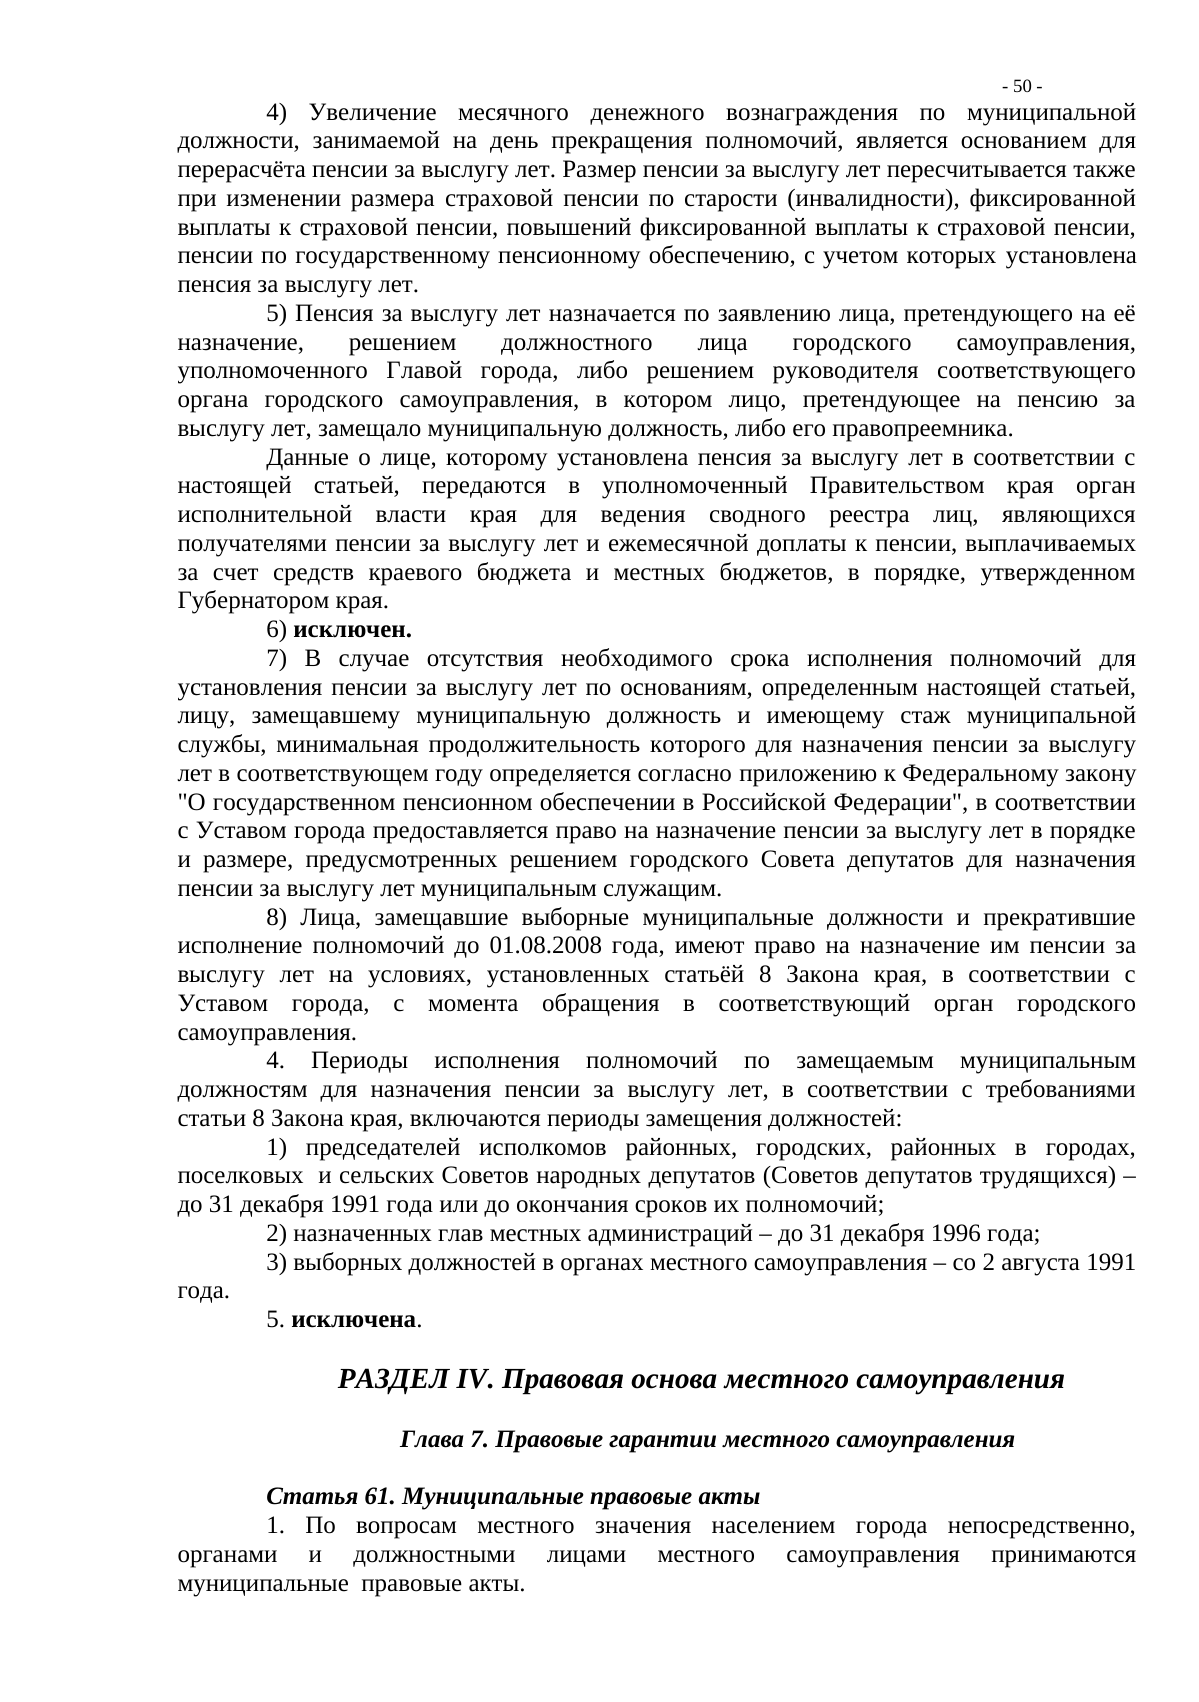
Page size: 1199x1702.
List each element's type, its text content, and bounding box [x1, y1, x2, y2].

text 1. По вопросам местного значения населением города непосредственно, органами и должностными лицами местного самоуправления принимаются муниципальные правовые акты. [177, 1510, 1137, 1596]
text 4) Увеличение месячного денежного вознаграждения по муниципальной должности, занимаемой на день прекращения полномочий, является основанием для перерасчёта пенсии за выслугу лет. Размер пенсии за выслугу лет пересчитывается также при изменении размера страховой пенсии по старости (инвалидности), фиксированной выплаты к страховой пенсии, повышений фиксированной выплаты к страховой пенсии, пенсии по государственному пенсионному обеспечению, с учетом которых установлена пенсия за выслугу лет. [177, 97, 1137, 298]
text РАЗДЕЛ IV. Правовая основа местного самоуправления [177, 1362, 1137, 1395]
text 8) Лица, замещавшие выборные муниципальные должности и прекратившие исполнение полномочий до 01.08.2008 года, имеют право на назначение им пенсии за выслугу лет на условиях, установленных статьёй 8 Закона края, в соответствии с Уставом города, с момента обращения в соответствующий орган городского самоуправления. [177, 902, 1137, 1045]
text 5. исключена. [177, 1304, 1137, 1333]
text Глава 7. Правовые гарантии местного самоуправления [177, 1424, 1137, 1453]
text 2) назначенных глав местных администраций – до 31 декабря 1996 года; [177, 1218, 1137, 1247]
text 4. Периоды исполнения полномочий по замещаемым муниципальным должностям для назначения пенсии за выслугу лет, в соответствии с требованиями статьи 8 Закона края, включаются периоды замещения должностей: [177, 1045, 1137, 1132]
text 5) Пенсия за выслугу лет назначается по заявлению лица, претендующего на её назначение, решением должностного лица городского самоуправления, уполномоченного Главой города, либо решением руководителя соответствующего органа городского самоуправления, в котором лицо, претендующее на пенсию за выслугу лет, замещало муниципальную должность, либо его правопреемника. [177, 298, 1137, 442]
text 6) исключен. [177, 614, 1137, 643]
text Данные о лице, которому установлена пенсия за выслугу лет в соответствии с настоящей статьей, передаются в уполномоченный Правительством края орган исполнительной власти края для ведения сводного реестра лиц, являющихся получателями пенсии за выслугу лет и ежемесячной доплаты к пенсии, выплачиваемых за счет средств краевого бюджета и местных бюджетов, в порядке, утвержденном Губернатором края. [177, 442, 1137, 614]
text Статья 61. Муниципальные правовые акты [177, 1481, 1137, 1510]
text 3) выборных должностей в органах местного самоуправления – со 2 августа 1991 года. [177, 1247, 1137, 1304]
text 1) председателей исполкомов районных, городских, районных в городах, поселковых и сельских Советов народных депутатов (Советов депутатов трудящихся) – до 31 декабря 1991 года или до окончания сроков их полномочий; [177, 1132, 1137, 1218]
text 7) В случае отсутствия необходимого срока исполнения полномочий для установления пенсии за выслугу лет по основаниям, определенным настоящей статьей, лицу, замещавшему муниципальную должность и имеющему стаж муниципальной службы, минимальная продолжительность которого для назначения пенсии за выслугу лет в соответствующем году определяется согласно приложению к Федеральному закону "О государственном пенсионном обеспечении в Российской Федерации", в соответствии с Уставом города предоставляется право на назначение пенсии за выслугу лет в порядке и размере, предусмотренных решением городского Совета депутатов для назначения пенсии за выслугу лет муниципальным служащим. [177, 643, 1137, 902]
